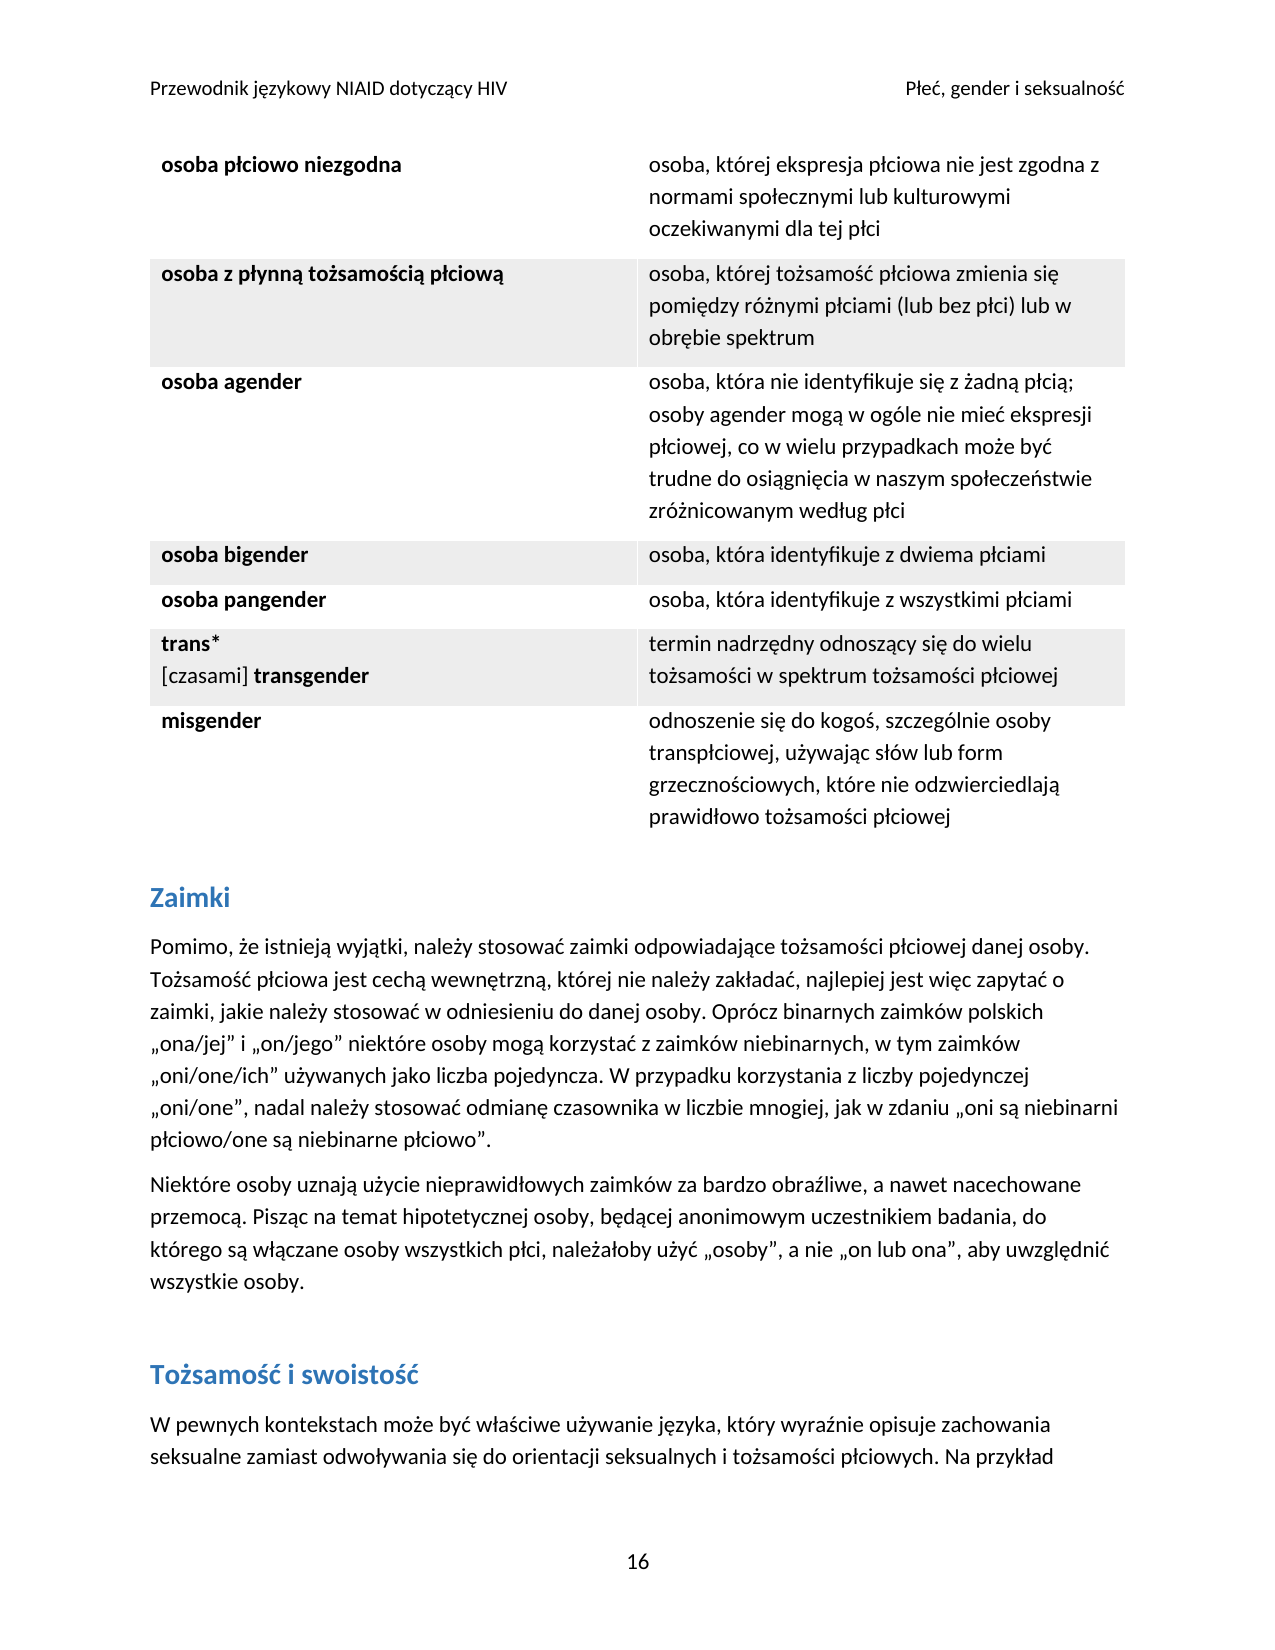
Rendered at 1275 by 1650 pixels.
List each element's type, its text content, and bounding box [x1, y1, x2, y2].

table_cell osoba z płynną tożsamością płciową [150, 259, 637, 367]
table_cell misgender [150, 706, 637, 847]
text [150, 1410, 1125, 1470]
table_cell osoba, która identyfikuje z dwiema płciami [638, 541, 1125, 585]
table_cell osoba, której ekspresja płciowa nie jest zgodna z normami społecznymi lub kulturowymi oczekiwanymi dla tej płci [638, 150, 1125, 259]
table_cell osoba bigender [150, 541, 637, 585]
text Pomimo, że istnieją wyjątki, należy stosować zaimki odpowiadające tożsamości płciowej danej osoby. Tożsamość płciowa jest cechą wewnętrzną, której nie należy zakładać, najlepiej jest więc zapytać o zaimki, jakie należy stosować w odniesieniu do danej osoby. Oprócz binarnych zaimków polskich „ona/jej” i „on/jego” niektóre osoby mogą korzystać z zaimków niebinarnych, w tym zaimków „oni/one/ich” używanych jako liczba pojedyncza. W przypadku korzystania z liczby pojedynczej „oni/one”, nadal należy stosować odmianę czasownika w liczbie mnogiej, jak w zdaniu „oni są niebinarni płciowo/one są niebinarne płciowo”. [150, 932, 1125, 1154]
text Zaimki [150, 879, 1125, 915]
table_cell termin nadrzędny odnoszący się do wielu tożsamości w spektrum tożsamości płciowej [638, 629, 1125, 706]
table_cell osoba, która identyfikuje z wszystkimi płciami [638, 585, 1125, 629]
table_cell odnoszenie się do kogoś, szczególnie osoby transpłciowej, używając słów lub form grzecznościowych, które nie odzwierciedlają prawidłowo tożsamości płciowej [638, 706, 1125, 847]
table_cell osoba, która nie identyfikuje się z żadną płcią; osoby agender mogą w ogóle nie mieć ekspresji płciowej, co w wielu przypadkach może być trudne do osiągnięcia w naszym społeczeństwie zróżnicowanym według płci [638, 368, 1125, 541]
text Niektóre osoby uznają użycie nieprawidłowych zaimków za bardzo obraźliwe, a nawet nacechowane przemocą. Pisząc na temat hipotetycznej osoby, będącej anonimowym uczestnikiem badania, do którego są włączane osoby wszystkich płci, należałoby użyć „osoby”, a nie „on lub ona”, aby uwzględnić wszystkie osoby. [150, 1170, 1125, 1295]
text Tożsamość i swoistość [150, 1356, 1125, 1392]
table_cell osoba, której tożsamość płciowa zmienia się pomiędzy różnymi płciami (lub bez płci) lub w obrębie spektrum [638, 259, 1125, 367]
table_cell trans* [czasami] transgender [150, 629, 637, 706]
table_cell osoba płciowo niezgodna [150, 150, 637, 259]
table_cell osoba pangender [150, 585, 637, 629]
table_cell osoba agender [150, 368, 637, 541]
